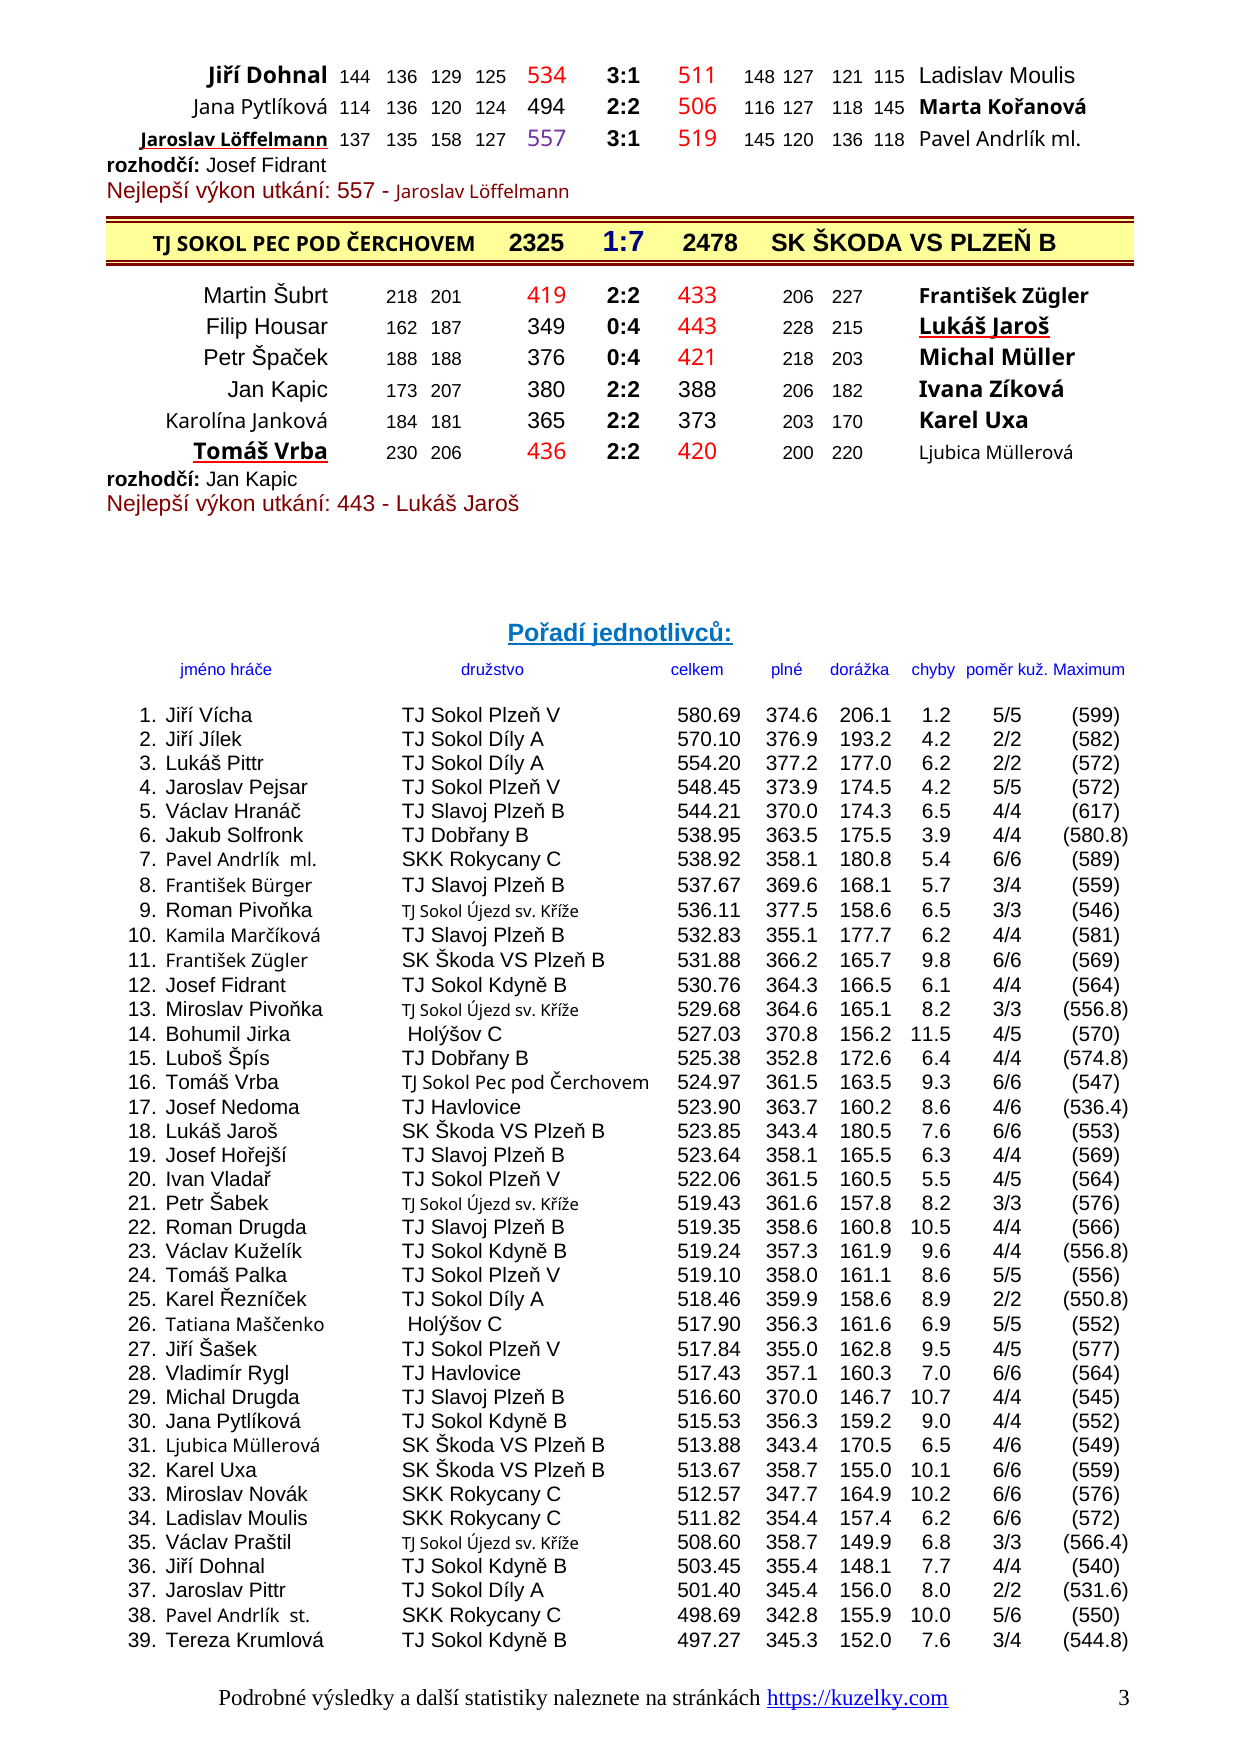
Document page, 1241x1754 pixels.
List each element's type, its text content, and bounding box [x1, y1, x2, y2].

text 12. Josef Fidrant TJ Sokol Kdyně B 530.76 364.3 166.5 6.1 4/4 (564) [106, 973, 1134, 997]
text 20. Ivan Vladař TJ Sokol Plzeň V 522.06 361.5 160.5 5.5 4/5 (564) [106, 1167, 1134, 1191]
text 6. Jakub Solfronk TJ Dobřany B 538.95 363.5 175.5 3.9 4/4 (580.8) [106, 822, 1134, 846]
text Nejlepší výkon utkání: 557 - Jaroslav Löffelmann [106, 177, 1134, 204]
text Jiří Dohnal 144 136 129 125 534 3:1 511 148 127 121 115 Ladislav Moulis [106, 59, 1134, 90]
text Jan Kapic 173 207 380 2:2 388 206 182 Ivana Zíková [106, 373, 1134, 404]
text 9. Roman Pivoňka TJ Sokol Újezd sv. Kříže 536.11 377.5 158.6 6.5 3/3 (546) [106, 897, 1134, 922]
text 23. Václav Kuželík TJ Sokol Kdyně B 519.24 357.3 161.9 9.6 4/4 (556.8) [106, 1239, 1134, 1263]
text 5. Václav Hranáč TJ Slavoj Plzeň B 544.21 370.0 174.3 6.5 4/4 (617) [106, 798, 1134, 822]
text 11. František Zügler SK Škoda VS Plzeň B 531.88 366.2 165.7 9.8 6/6 (569) [106, 947, 1134, 973]
text 35. Václav Praštil TJ Sokol Újezd sv. Kříže 508.60 358.7 149.9 6.8 3/3 (566.4) [106, 1530, 1134, 1554]
text 3. Lukáš Pittr TJ Sokol Díly A 554.20 377.2 177.0 6.2 2/2 (572) [106, 751, 1134, 774]
text 36. Jiří Dohnal TJ Sokol Kdyně B 503.45 355.4 148.1 7.7 4/4 (540) [106, 1554, 1134, 1578]
text 33. Miroslav Novák SKK Rokycany C 512.57 347.7 164.9 10.2 6/6 (576) [106, 1482, 1134, 1506]
text 2. Jiří Jílek TJ Sokol Díly A 570.10 376.9 193.2 4.2 2/2 (582) [106, 727, 1134, 751]
text 31. Ljubica Müllerová SK Škoda VS Plzeň B 513.88 343.4 170.5 6.5 4/6 (549) [106, 1432, 1134, 1458]
text 15. Luboš Špís TJ Dobřany B 525.38 352.8 172.6 6.4 4/4 (574.8) [106, 1045, 1134, 1069]
text 22. Roman Drugda TJ Slavoj Plzeň B 519.35 358.6 160.8 10.5 4/4 (566) [106, 1215, 1134, 1239]
text 32. Karel Uxa SK Škoda VS Plzeň B 513.67 358.7 155.0 10.1 6/6 (559) [106, 1458, 1134, 1482]
text 14. Bohumil Jirka Holýšov C 527.03 370.8 156.2 11.5 4/5 (570) [106, 1021, 1134, 1045]
text 34. Ladislav Moulis SKK Rokycany C 511.82 354.4 157.4 6.2 6/6 (572) [106, 1506, 1134, 1530]
text Nejlepší výkon utkání: 443 - Lukáš Jaroš [106, 490, 1134, 517]
text 37. Jaroslav Pittr TJ Sokol Díly A 501.40 345.4 156.0 8.0 2/2 (531.6) [106, 1578, 1134, 1602]
text 39. Tereza Krumlová TJ Sokol Kdyně B 497.27 345.3 152.0 7.6 3/4 (544.8) [106, 1628, 1134, 1652]
text Tomáš Vrba 230 206 436 2:2 420 200 220 Ljubica Müllerová [106, 435, 1134, 466]
text 19. Josef Hořejší TJ Slavoj Plzeň B 523.64 358.1 165.5 6.3 4/4 (569) [106, 1143, 1134, 1167]
text 10. Kamila Marčíková TJ Slavoj Plzeň B 532.83 355.1 177.7 6.2 4/4 (581) [106, 922, 1134, 947]
text Martin Šubrt 218 201 419 2:2 433 206 227 František Zügler [106, 279, 1134, 310]
text 21. Petr Šabek TJ Sokol Újezd sv. Kříže 519.43 361.6 157.8 8.2 3/3 (576) [106, 1191, 1134, 1215]
text Karolína Janková 184 181 365 2:2 373 203 170 Karel Uxa [106, 404, 1134, 435]
text 18. Lukáš Jaroš SK Škoda VS Plzeň B 523.85 343.4 180.5 7.6 6/6 (553) [106, 1119, 1134, 1143]
text rozhodčí: Jan Kapic [106, 466, 1134, 490]
text 24. Tomáš Palka TJ Sokol Plzeň V 519.10 358.0 161.1 8.6 5/5 (556) [106, 1263, 1134, 1287]
text 16. Tomáš Vrba TJ Sokol Pec pod Čerchovem 524.97 361.5 163.5 9.3 6/6 (547) [106, 1069, 1134, 1095]
text 4. Jaroslav Pejsar TJ Sokol Plzeň V 548.45 373.9 174.5 4.2 5/5 (572) [106, 774, 1134, 798]
text 27. Jiří Šašek TJ Sokol Plzeň V 517.84 355.0 162.8 9.5 4/5 (577) [106, 1337, 1134, 1361]
text Jana Pytlíková 114 136 120 124 494 2:2 506 116 127 118 145 Marta Kořanová [106, 90, 1134, 122]
text Pořadí jednotlivců: [94, 618, 1145, 647]
text 25. Karel Řezníček TJ Sokol Díly A 518.46 359.9 158.6 8.9 2/2 (550.8) [106, 1287, 1134, 1311]
text 17. Josef Nedoma TJ Havlovice 523.90 363.7 160.2 8.6 4/6 (536.4) [106, 1095, 1134, 1119]
text Filip Housar 162 187 349 0:4 443 228 215 Lukáš Jaroš [106, 310, 1134, 341]
text TJ Sokol Pec pod Čerchovem 2325 1:7 2478 SK Škoda VS Plzeň B [106, 223, 1134, 260]
text 8. František Bürger TJ Slavoj Plzeň B 537.67 369.6 168.1 5.7 3/4 (559) [106, 872, 1134, 897]
text jméno hráče družstvo celkem plné dorážka chyby poměr kuž. Maximum [106, 659, 1134, 679]
text rozhodčí: Josef Fidrant [106, 153, 1134, 177]
text 7. Pavel Andrlík ml. SKK Rokycany C 538.92 358.1 180.8 5.4 6/6 (589) [106, 846, 1134, 872]
text 30. Jana Pytlíková TJ Sokol Kdyně B 515.53 356.3 159.2 9.0 4/4 (552) [106, 1408, 1134, 1432]
text 13. Miroslav Pivoňka TJ Sokol Újezd sv. Kříže 529.68 364.6 165.1 8.2 3/3 (556.8) [106, 997, 1134, 1021]
text 26. Tatiana Maščenko Holýšov C 517.90 356.3 161.6 6.9 5/5 (552) [106, 1311, 1134, 1337]
text 38. Pavel Andrlík st. SKK Rokycany C 498.69 342.8 155.9 10.0 5/6 (550) [106, 1602, 1134, 1628]
text 28. Vladimír Rygl TJ Havlovice 517.43 357.1 160.3 7.0 6/6 (564) [106, 1361, 1134, 1384]
text Jaroslav Löffelmann 137 135 158 127 557 3:1 519 145 120 136 118 Pavel Andrlík ml. [106, 122, 1134, 153]
text 1. Jiří Vícha TJ Sokol Plzeň V 580.69 374.6 206.1 1.2 5/5 (599) [106, 703, 1134, 727]
text 29. Michal Drugda TJ Slavoj Plzeň B 516.60 370.0 146.7 10.7 4/4 (545) [106, 1384, 1134, 1408]
text Petr Špaček 188 188 376 0:4 421 218 203 Michal Müller [106, 341, 1134, 373]
